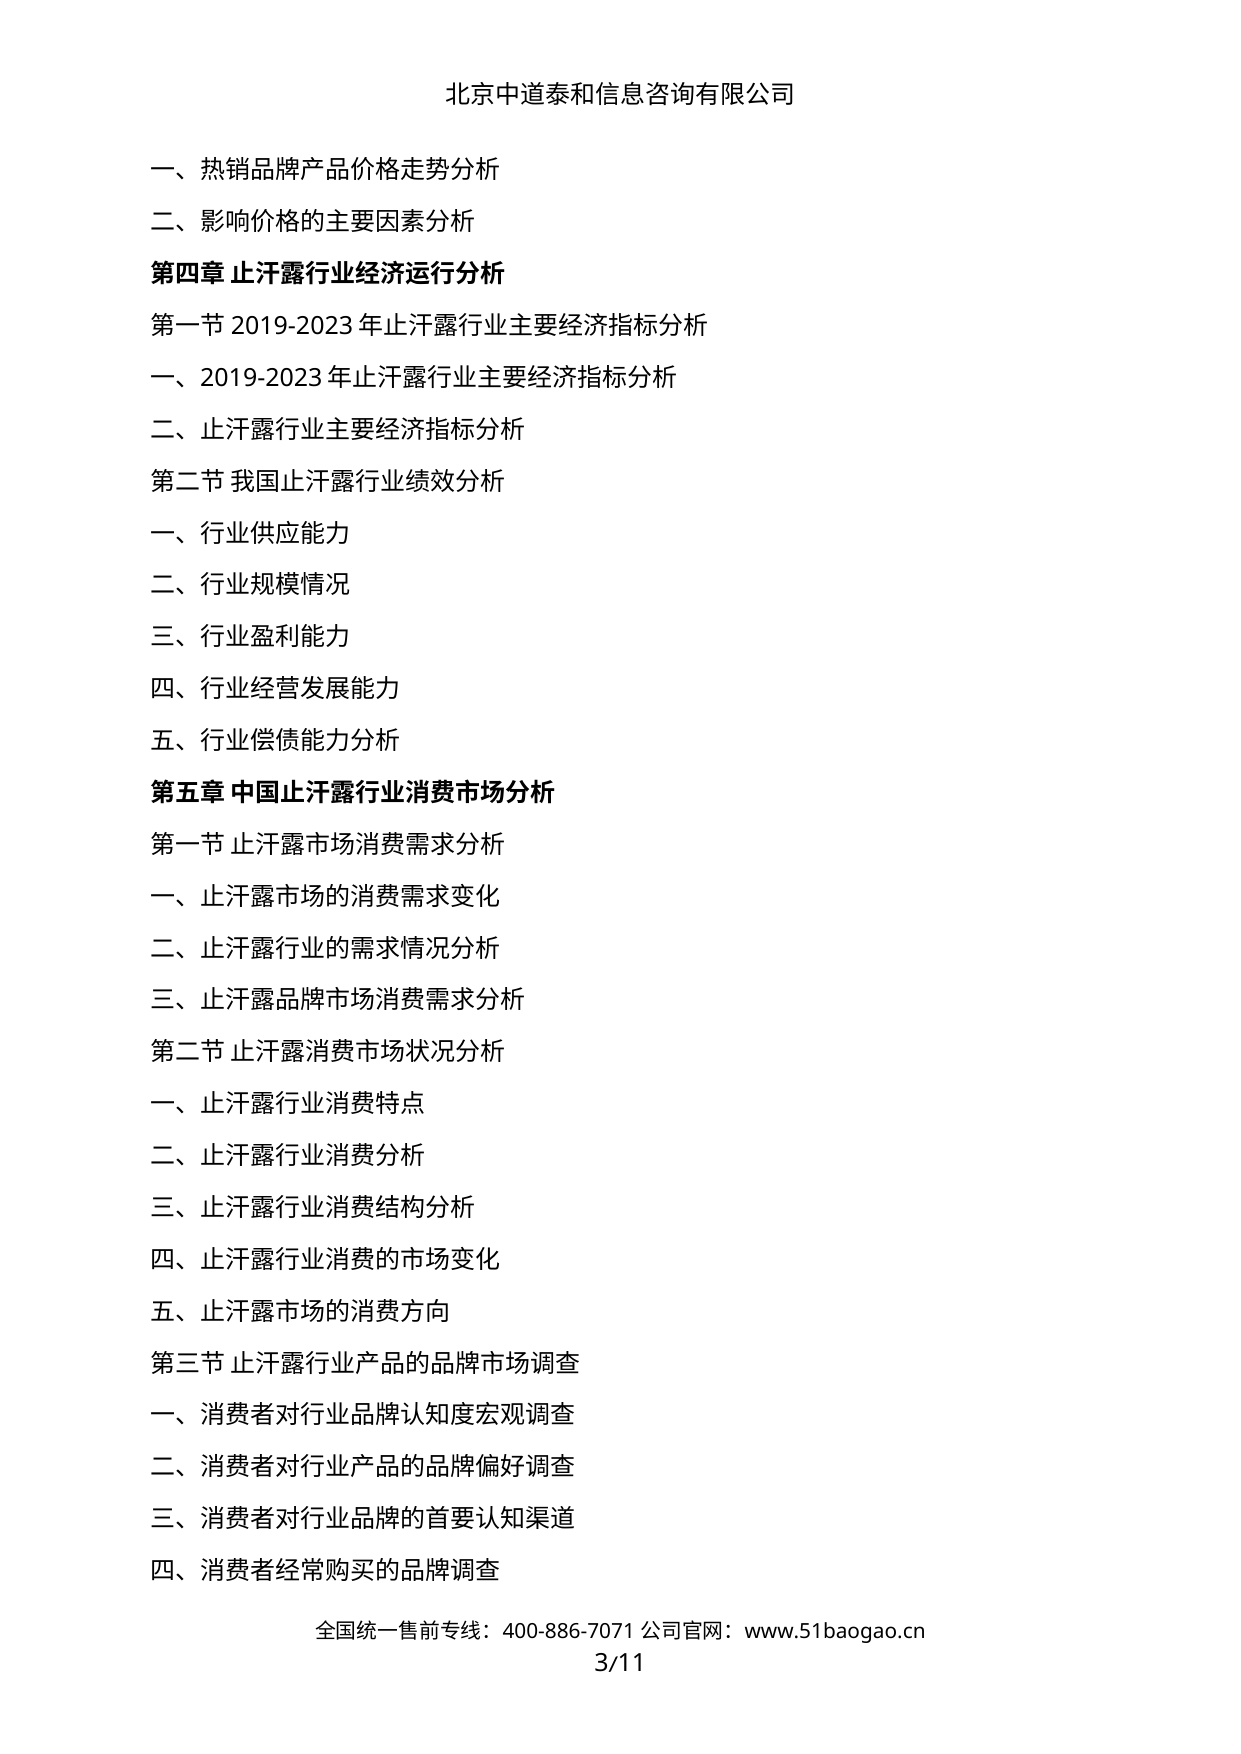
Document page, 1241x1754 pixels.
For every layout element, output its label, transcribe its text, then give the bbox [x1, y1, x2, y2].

text 三、止汗露品牌市场消费需求分析 [150, 980, 1090, 1016]
text 四、消费者经常购买的品牌调查 [150, 1551, 1090, 1587]
text 二、影响价格的主要因素分析 [150, 202, 1090, 238]
text 三、消费者对行业品牌的首要认知渠道 [150, 1499, 1090, 1535]
text 第五章 中国止汗露行业消费市场分析 [150, 772, 1090, 809]
text 第一节 2019-2023年止汗露行业主要经济指标分析 [150, 306, 1090, 342]
text 二、止汗露行业的需求情况分析 [150, 928, 1090, 964]
text 第三节 止汗露行业产品的品牌市场调查 [150, 1343, 1090, 1379]
text 三、止汗露行业消费结构分析 [150, 1187, 1090, 1224]
text 第一节 止汗露市场消费需求分析 [150, 824, 1090, 861]
text 二、行业规模情况 [150, 565, 1090, 601]
text 五、止汗露市场的消费方向 [150, 1291, 1090, 1327]
text 第二节 止汗露消费市场状况分析 [150, 1032, 1090, 1068]
text 二、消费者对行业产品的品牌偏好调查 [150, 1447, 1090, 1483]
text 第四章 止汗露行业经济运行分析 [150, 254, 1090, 290]
text 四、止汗露行业消费的市场变化 [150, 1239, 1090, 1276]
text 一、止汗露行业消费特点 [150, 1084, 1090, 1120]
text 二、止汗露行业消费分析 [150, 1136, 1090, 1172]
text 二、止汗露行业主要经济指标分析 [150, 409, 1090, 446]
text 一、止汗露市场的消费需求变化 [150, 876, 1090, 912]
text 五、行业偿债能力分析 [150, 721, 1090, 757]
text 三、行业盈利能力 [150, 617, 1090, 653]
text 四、行业经营发展能力 [150, 669, 1090, 705]
text 一、热销品牌产品价格走势分析 [150, 150, 1090, 186]
text 第二节 我国止汗露行业绩效分析 [150, 461, 1090, 497]
text 一、消费者对行业品牌认知度宏观调查 [150, 1395, 1090, 1431]
text 一、2019-2023年止汗露行业主要经济指标分析 [150, 357, 1090, 394]
text 一、行业供应能力 [150, 513, 1090, 549]
